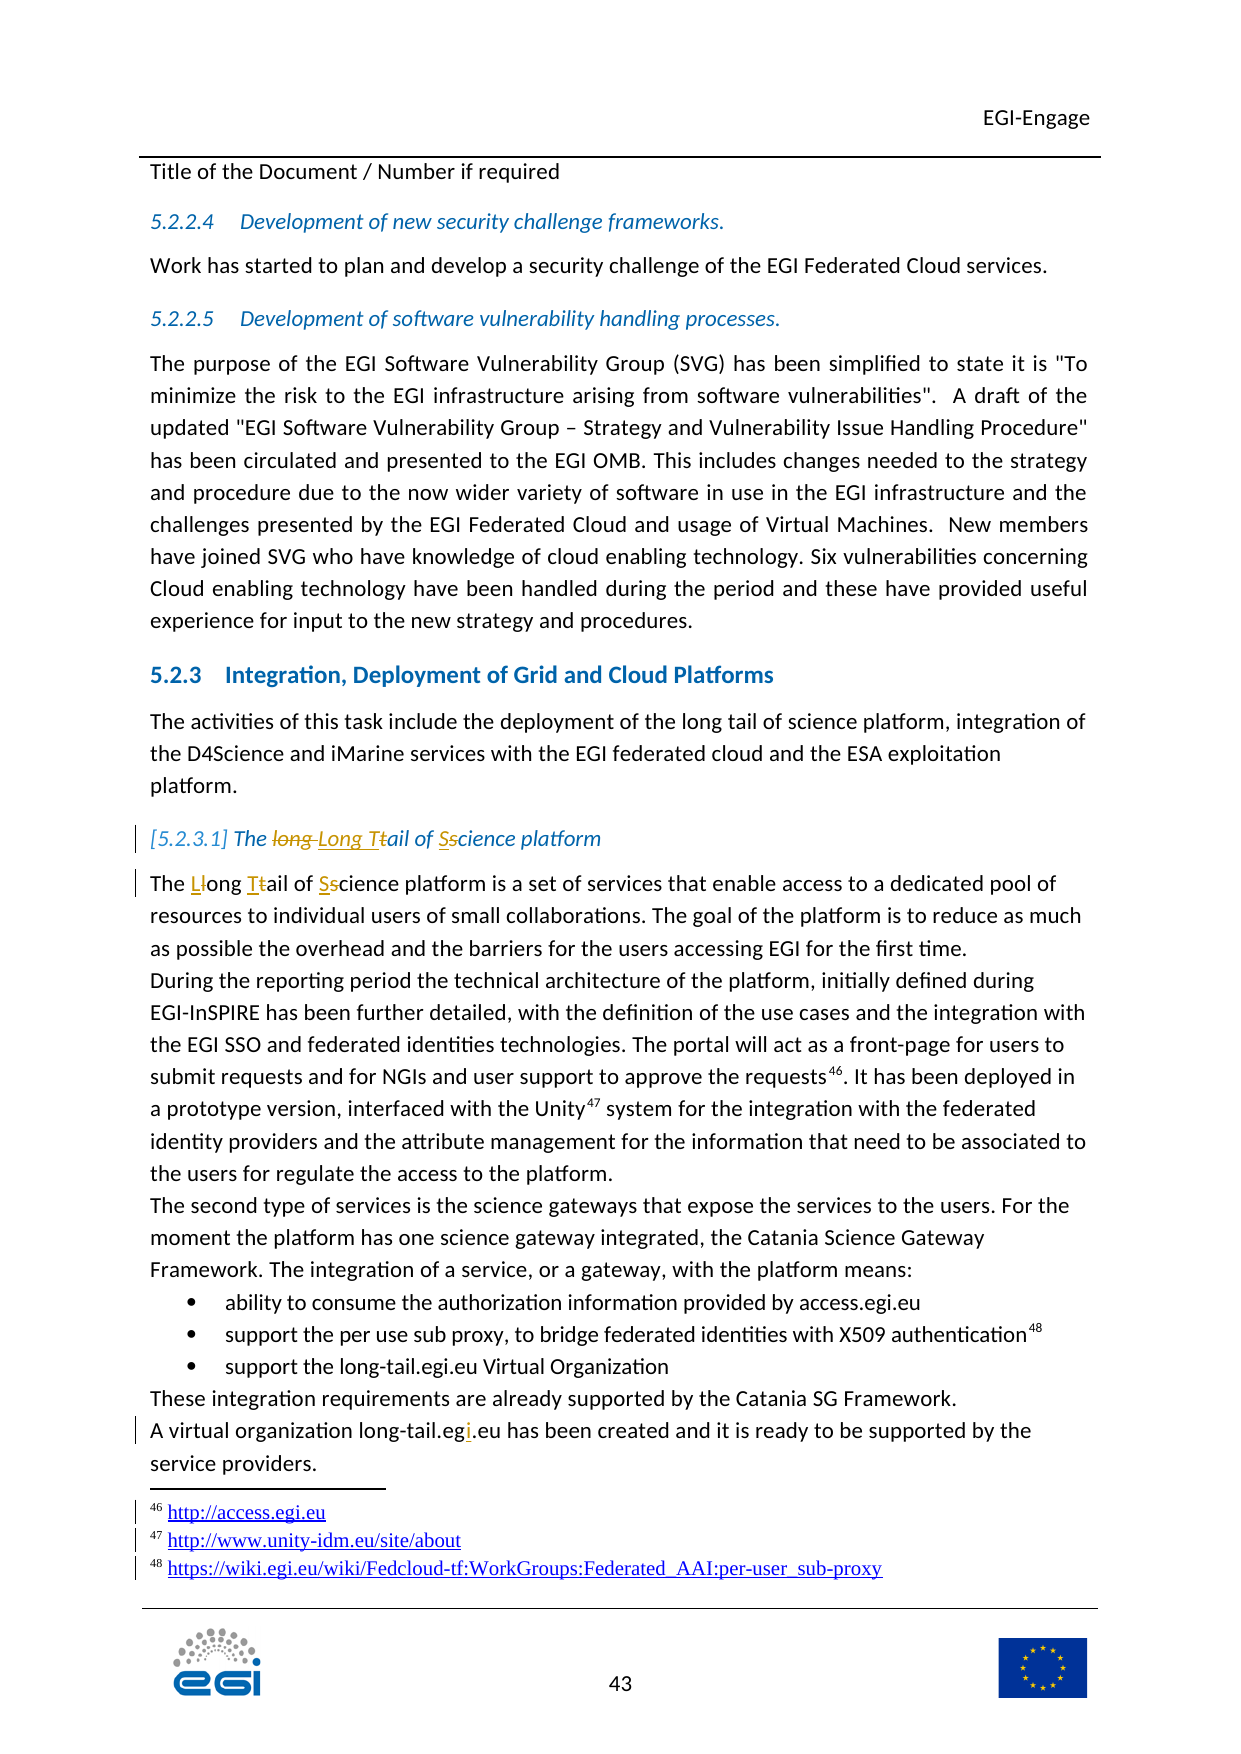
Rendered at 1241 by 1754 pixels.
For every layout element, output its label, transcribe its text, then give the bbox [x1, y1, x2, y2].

text The purpose of the EGI Software Vulnerability Group (SVG) has been simplified to state it is "To minimize the risk to the EGI infrastructure arising from software vulnerabilities". A draft of the updated "EGI Software Vulnerability Group – Strategy and Vulnerability Issue Handling Procedure" has been circulated and presented to the EGI OMB. This includes changes needed to the strategy and procedure due to the now wider variety of software in use in the EGI infrastructure and the challenges presented by the EGI Federated Cloud and usage of Virtual Machines. New members have joined SVG who have knowledge of cloud enabling technology. Six vulnerabilities concerning Cloud enabling technology have been handled during the period and these have provided useful experience for input to the new strategy and procedures. [150, 349, 1090, 635]
list support the per use sub proxy, to bridge federated identities with X509 authentication [187, 1320, 1090, 1348]
subtitle Development of new security challenge frameworks. [150, 207, 1090, 235]
picture [998, 1638, 1088, 1698]
subtitle The ail of cience platform [150, 824, 1090, 853]
text The ong ail of cience platform is a set of services that enable access to a dedicated pool of resources to individual users of small collaborations. The goal of the platform is to reduce as much as possible the overhead and the barriers for the users accessing EGI for the first time. [150, 869, 1090, 962]
text A virtual organization long-tail.eg.eu has been created and it is ready to be supported by the service providers. [150, 1416, 1090, 1477]
text Work has started to plan and develop a security challenge of the EGI Federated Cloud services. [150, 251, 1090, 279]
subtitle Development of software vulnerability handling processes. [150, 304, 1090, 332]
text The second type of services is the science gateways that expose the services to the users. For the moment the platform has one science gateway integrated, the Catania Science Gateway Framework. The integration of a service, or a gateway, with the platform means: [150, 1191, 1090, 1283]
list ability to consume the authorization information provided by access.egi.eu [187, 1288, 1090, 1316]
text The activities of this task include the deployment of the long tail of science platform, integration of the D4Science and iMarine services with the EGI federated cloud and the ESA exploitation platform. [150, 707, 1090, 799]
list support the long-tail.egi.eu Virtual Organization [187, 1352, 1090, 1380]
subtitle Integration, Deployment of Grid and Cloud Platforms [150, 660, 1090, 690]
text These integration requirements are already supported by the Catania SG Framework. [150, 1384, 1090, 1412]
picture [153, 1626, 279, 1698]
text During the reporting period the technical architecture of the platform, initially defined during EGI-InSPIRE has been further detailed, with the definition of the use cases and the integration with the EGI SSO and federated identities technologies. The portal will act as a front-page for users to submit requests and for NGIs and user support to approve the requests. It has been deployed in a prototype version, interfaced with the Unity system for the integration with the federated identity providers and the attribute management for the information that need to be associated to the users for regulate the access to the platform. [150, 966, 1090, 1187]
